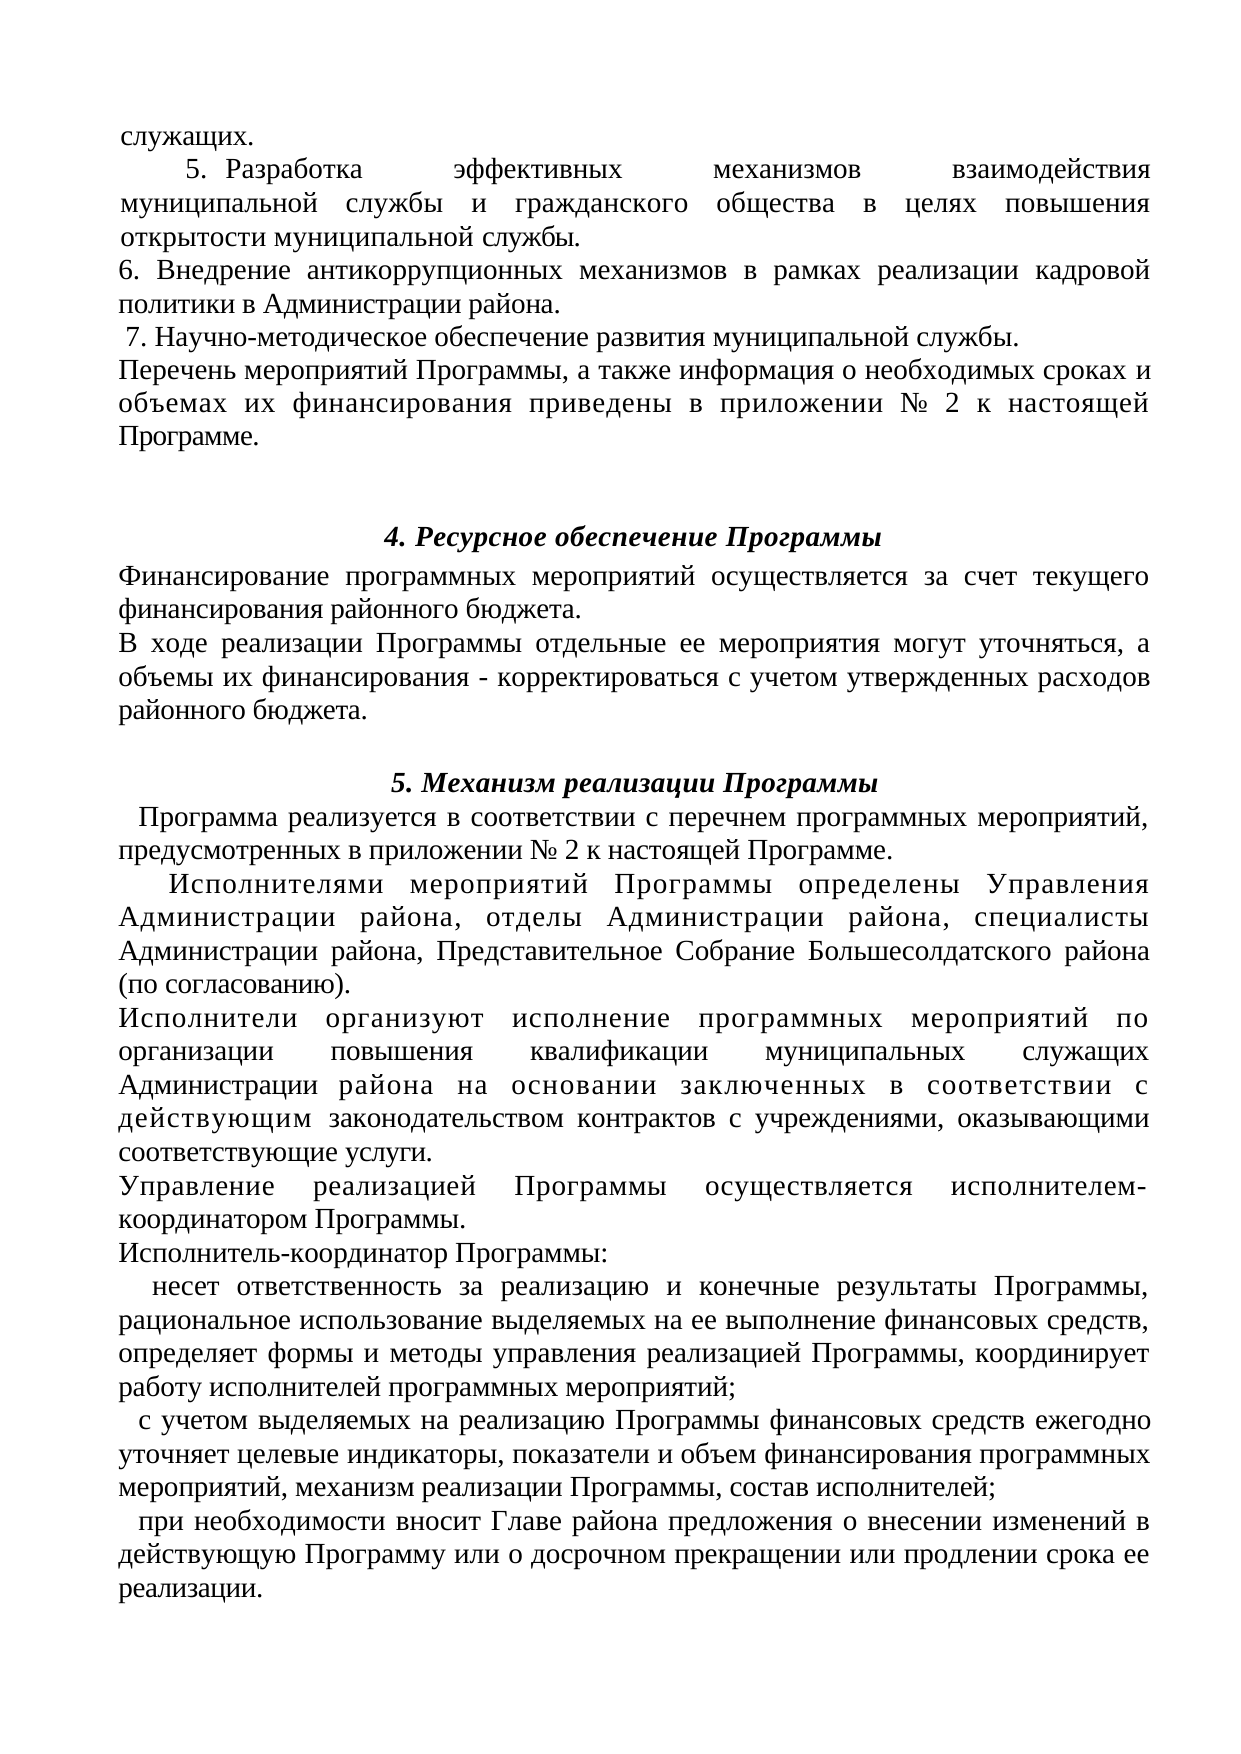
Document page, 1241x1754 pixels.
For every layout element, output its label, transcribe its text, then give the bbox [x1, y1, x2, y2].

text В ходе реализации Программы отдельные ее мероприятия могут уточняться, а объемы их финансирования - корректироваться с учетом утвержденных расходов районного бюджета. [118, 625, 1151, 726]
text с учетом выделяемых на реализацию Программы финансовых средств ежегодно уточняет целевые индикаторы, показатели и объем финансирования программных мероприятий, механизм реализации Программы, состав исполнителей; [118, 1402, 1152, 1503]
text Исполнитель-координатор Программы: [118, 1235, 1152, 1268]
text 5. Механизм реализации Программы [118, 765, 1152, 799]
text при необходимости вносит Главе района предложения о внесении изменений в действующую Программу или о досрочном прекращении или продлении срока ее реализации. [118, 1503, 1151, 1604]
text 6. Внедрение антикоррупционных механизмов в рамках реализации кадровой политики в Администрации района. [118, 252, 1151, 319]
text Управление реализацией Программы осуществляется исполнителем-координатором Программы. [118, 1168, 1148, 1235]
list Разработка эффективных механизмов взаимодействия муниципальной службы и гражданского общества в целях повышения открытости муниципальной службы. [120, 152, 1152, 252]
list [120, 118, 1152, 152]
text Программа реализуется в соответствии с перечнем программных мероприятий, предусмотренных в приложении № 2 к настоящей Программе. [118, 799, 1149, 866]
text 7. Научно-методическое обеспечение развития муниципальной службы. [118, 319, 1152, 353]
text несет ответственность за реализацию и конечные результаты Программы, рациональное использование выделяемых на ее выполнение финансовых средств, определяет формы и методы управления реализацией Программы, координирует работу исполнителей программных мероприятий; [118, 1268, 1150, 1402]
text Исполнителями мероприятий Программы определены Управления Администрации района, отделы Администрации района, специалисты Администрации района, Представительное Собрание Большесолдатского района (по согласованию). [118, 866, 1150, 1000]
text Перечень мероприятий Программы, а также информация о необходимых сроках и объемах их финансирования приведены в приложении № 2 к настоящей Программе. [118, 353, 1151, 452]
text Финансирование программных мероприятий осуществляется за счет текущего финансирования районного бюджета. [118, 558, 1150, 625]
text 4. Ресурсное обеспечение Программы [118, 519, 1149, 553]
text Исполнители организуют исполнение программных мероприятий по организации повышения квалификации муниципальных служащих Администрации района на основании заключенных в соответствии с действующим законодательством контрактов с учреждениями, оказывающими соответствующие услуги. [118, 1000, 1150, 1168]
